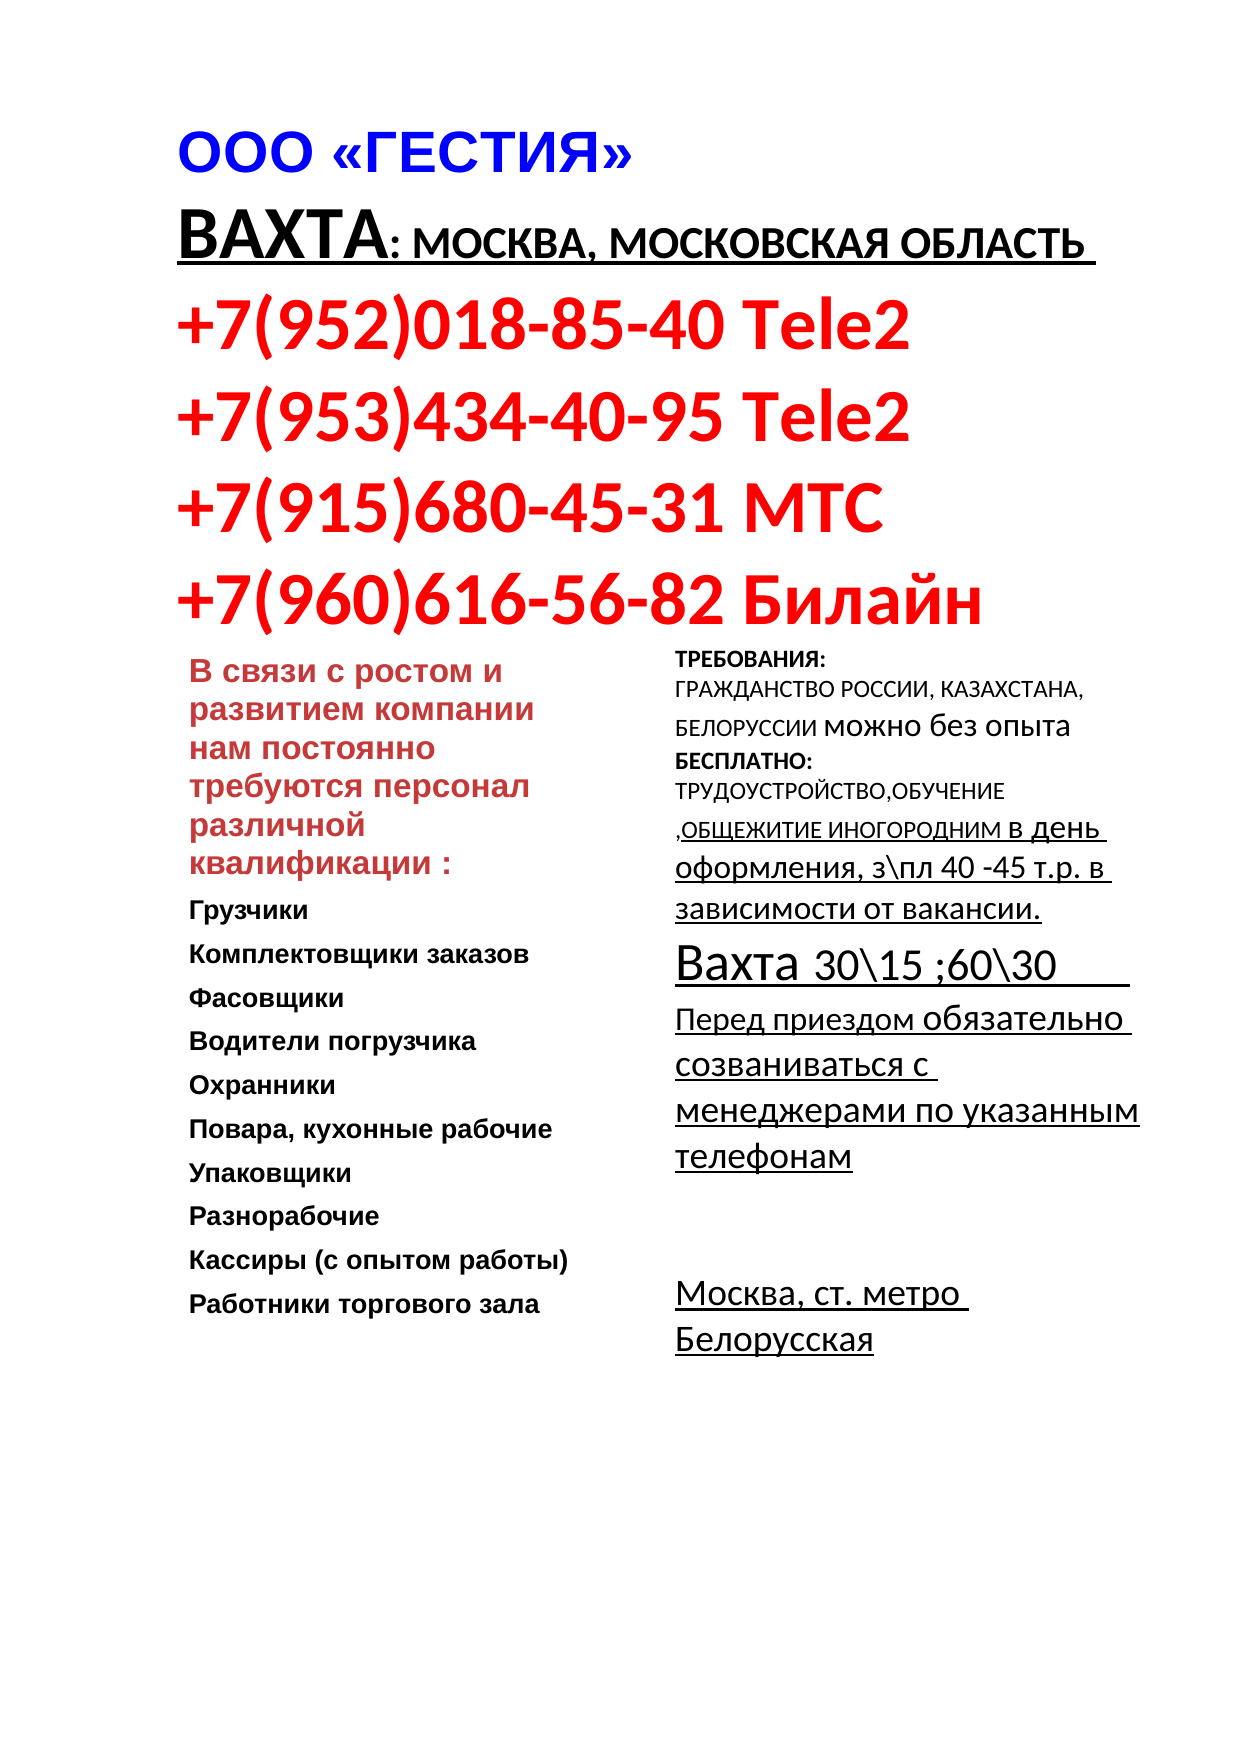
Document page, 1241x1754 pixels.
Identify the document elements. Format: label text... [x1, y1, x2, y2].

text ООО «Гестия» [177, 118, 1152, 185]
text ВАХТА: МОСКВА, МОСКОВСКАЯ ОБЛАСТЬ [177, 185, 1152, 277]
table_header ТРЕБОВАНИЯ: ГРАЖДАНСТВО РОССИИ, КАЗАХСТАНА, БЕЛОРУССИИ можно без опыта БЕСПЛАТНО: ТРУДОУСТРОЙСТВО,ОБУЧЕНИЕ ,ОБЩЕЖИТИЕ ИНОГОРОДНИМ в день оформления, з\пл 40 -45 т.р. в зависимости от вакансии. Вахта 30\15 ;60\30 Перед приездом обязательно созваниваться с менеджерами по указанным телефонам Москва, ст. метро Белорусская [598, 643, 1152, 1407]
text +7(952)018-85-40 Tele2 [177, 277, 1152, 368]
table_header В связи с ростом и развитием компании нам постоянно требуются персонал различной квалификации : Грузчики Комплектовщики заказов Фасовщики Водители погрузчика Охранники Повара, кухонные рабочие Упаковщики Разнорабочие Кассиры (с опытом работы) Работники торгового зала [177, 643, 598, 1407]
text +7(953)434-40-95 Tele2 +7(915)680-45-31 МТС +7(960)616-56-82 Билайн [177, 368, 1152, 643]
